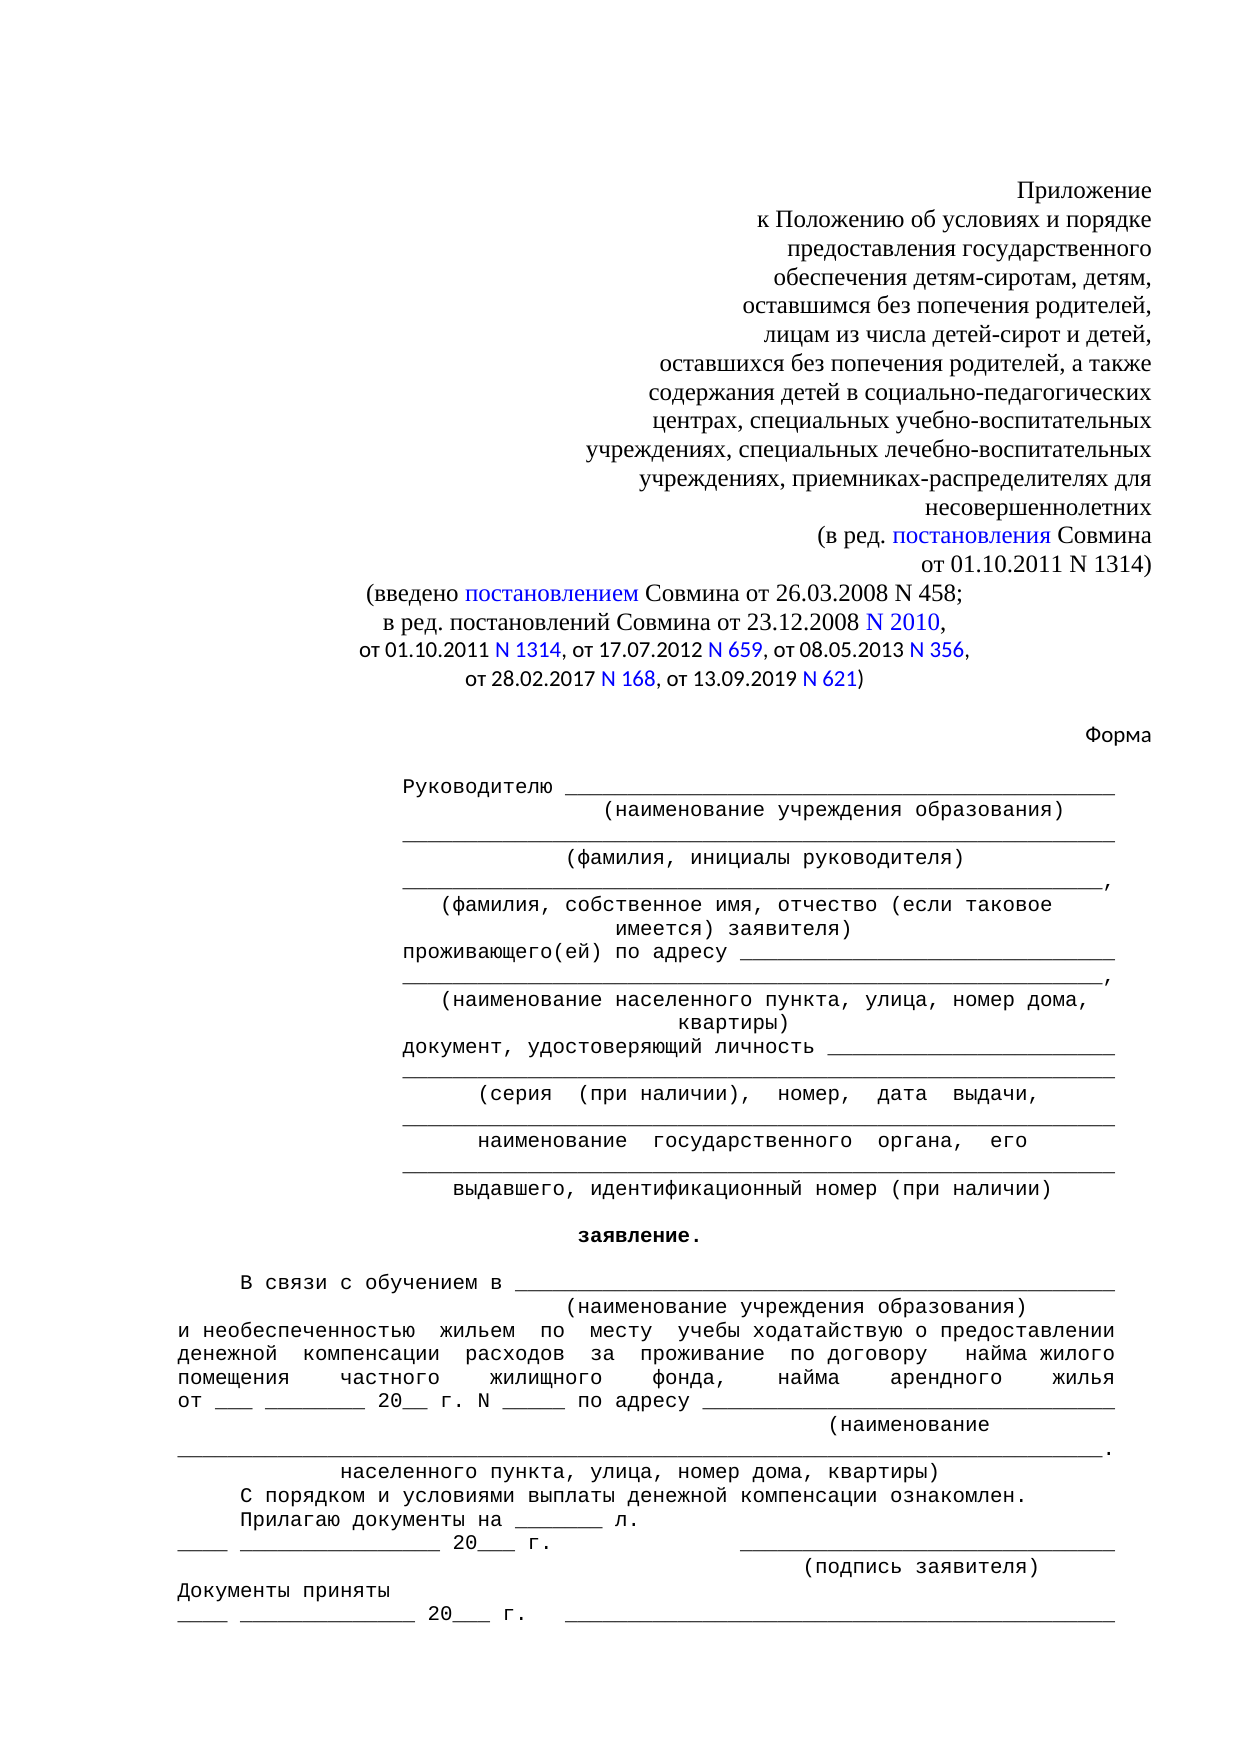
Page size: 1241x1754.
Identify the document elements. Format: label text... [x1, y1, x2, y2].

text учреждениях, приемниках-распределителях для [177, 463, 1152, 492]
text лицам из числа детей-сирот и детей, [177, 319, 1152, 348]
text (серия (при наличии), номер, дата выдачи, [177, 1083, 1152, 1107]
text содержания детей в социально-педагогических [177, 377, 1152, 406]
text (наименование [177, 1414, 1152, 1438]
text _________________________________________________________ [177, 1154, 1152, 1178]
text обеспечения детям-сиротам, детям, [177, 262, 1152, 291]
text от 28.02.2017 N 168, от 13.09.2019 N 621) [177, 664, 1152, 692]
text к Положению об условиях и порядке [177, 204, 1152, 233]
text __________________________________________________________________________. [177, 1438, 1152, 1461]
text (фамилия, инициалы руководителя) [177, 847, 1152, 870]
text (наименование учреждения образования) [177, 799, 1152, 823]
text В связи с обучением в ________________________________________________ [177, 1272, 1152, 1296]
text С порядком и условиями выплаты денежной компенсации ознакомлен. [177, 1485, 1152, 1509]
text Приложение [177, 176, 1152, 204]
text документ, удостоверяющий личность _______________________ [177, 1036, 1152, 1059]
text и необеспеченностью жильем по месту учебы ходатайствую о предоставлении [177, 1319, 1152, 1343]
text от 01.10.2011 N 1314) [177, 549, 1152, 578]
text предоставления государственного [177, 233, 1152, 262]
text несовершеннолетних [177, 492, 1152, 521]
text (в ред. постановления Совмина [177, 521, 1152, 549]
text _________________________________________________________ [177, 1107, 1152, 1130]
text (введено постановлением Совмина от 26.03.2008 N 458; [177, 578, 1152, 607]
text населенного пункта, улица, номер дома, квартиры) [177, 1461, 1152, 1485]
text ____ ______________ 20___ г. ____________________________________________ [177, 1603, 1152, 1627]
text оставшихся без попечения родителей, а также [177, 348, 1152, 377]
text _________________________________________________________ [177, 1059, 1152, 1083]
text (подпись заявителя) [177, 1556, 1152, 1580]
text Форма [177, 720, 1152, 748]
text имеется) заявителя) [177, 918, 1152, 941]
text (наименование населенного пункта, улица, номер дома, [177, 988, 1152, 1012]
text проживающего(ей) по адресу ______________________________ [177, 941, 1152, 965]
text наименование государственного органа, его [177, 1130, 1152, 1154]
text квартиры) [177, 1012, 1152, 1036]
text Документы приняты [177, 1580, 1152, 1603]
text оставшимся без попечения родителей, [177, 291, 1152, 319]
text _________________________________________________________ [177, 823, 1152, 847]
text (фамилия, собственное имя, отчество (если таковое [177, 894, 1152, 918]
text ________________________________________________________, [177, 965, 1152, 988]
text Руководителю ____________________________________________ [177, 776, 1152, 799]
text денежной компенсации расходов за проживание по договору найма жилого [177, 1343, 1152, 1367]
text ____ ________________ 20___ г. ______________________________ [177, 1532, 1152, 1556]
text учреждениях, специальных лечебно-воспитательных [177, 434, 1152, 463]
text заявление. [177, 1225, 1152, 1249]
text помещения частного жилищного фонда, найма арендного жилья [177, 1367, 1152, 1391]
text от ___ ________ 20__ г. N _____ по адресу _________________________________ [177, 1391, 1152, 1414]
text от 01.10.2011 N 1314, от 17.07.2012 N 659, от 08.05.2013 N 356, [177, 636, 1152, 664]
text Прилагаю документы на _______ л. [177, 1509, 1152, 1532]
text в ред. постановлений Совмина от 23.12.2008 N 2010, [177, 607, 1152, 636]
text (наименование учреждения образования) [177, 1296, 1152, 1319]
text ________________________________________________________, [177, 870, 1152, 894]
text выдавшего, идентификационный номер (при наличии) [177, 1178, 1152, 1201]
text центрах, специальных учебно-воспитательных [177, 406, 1152, 434]
